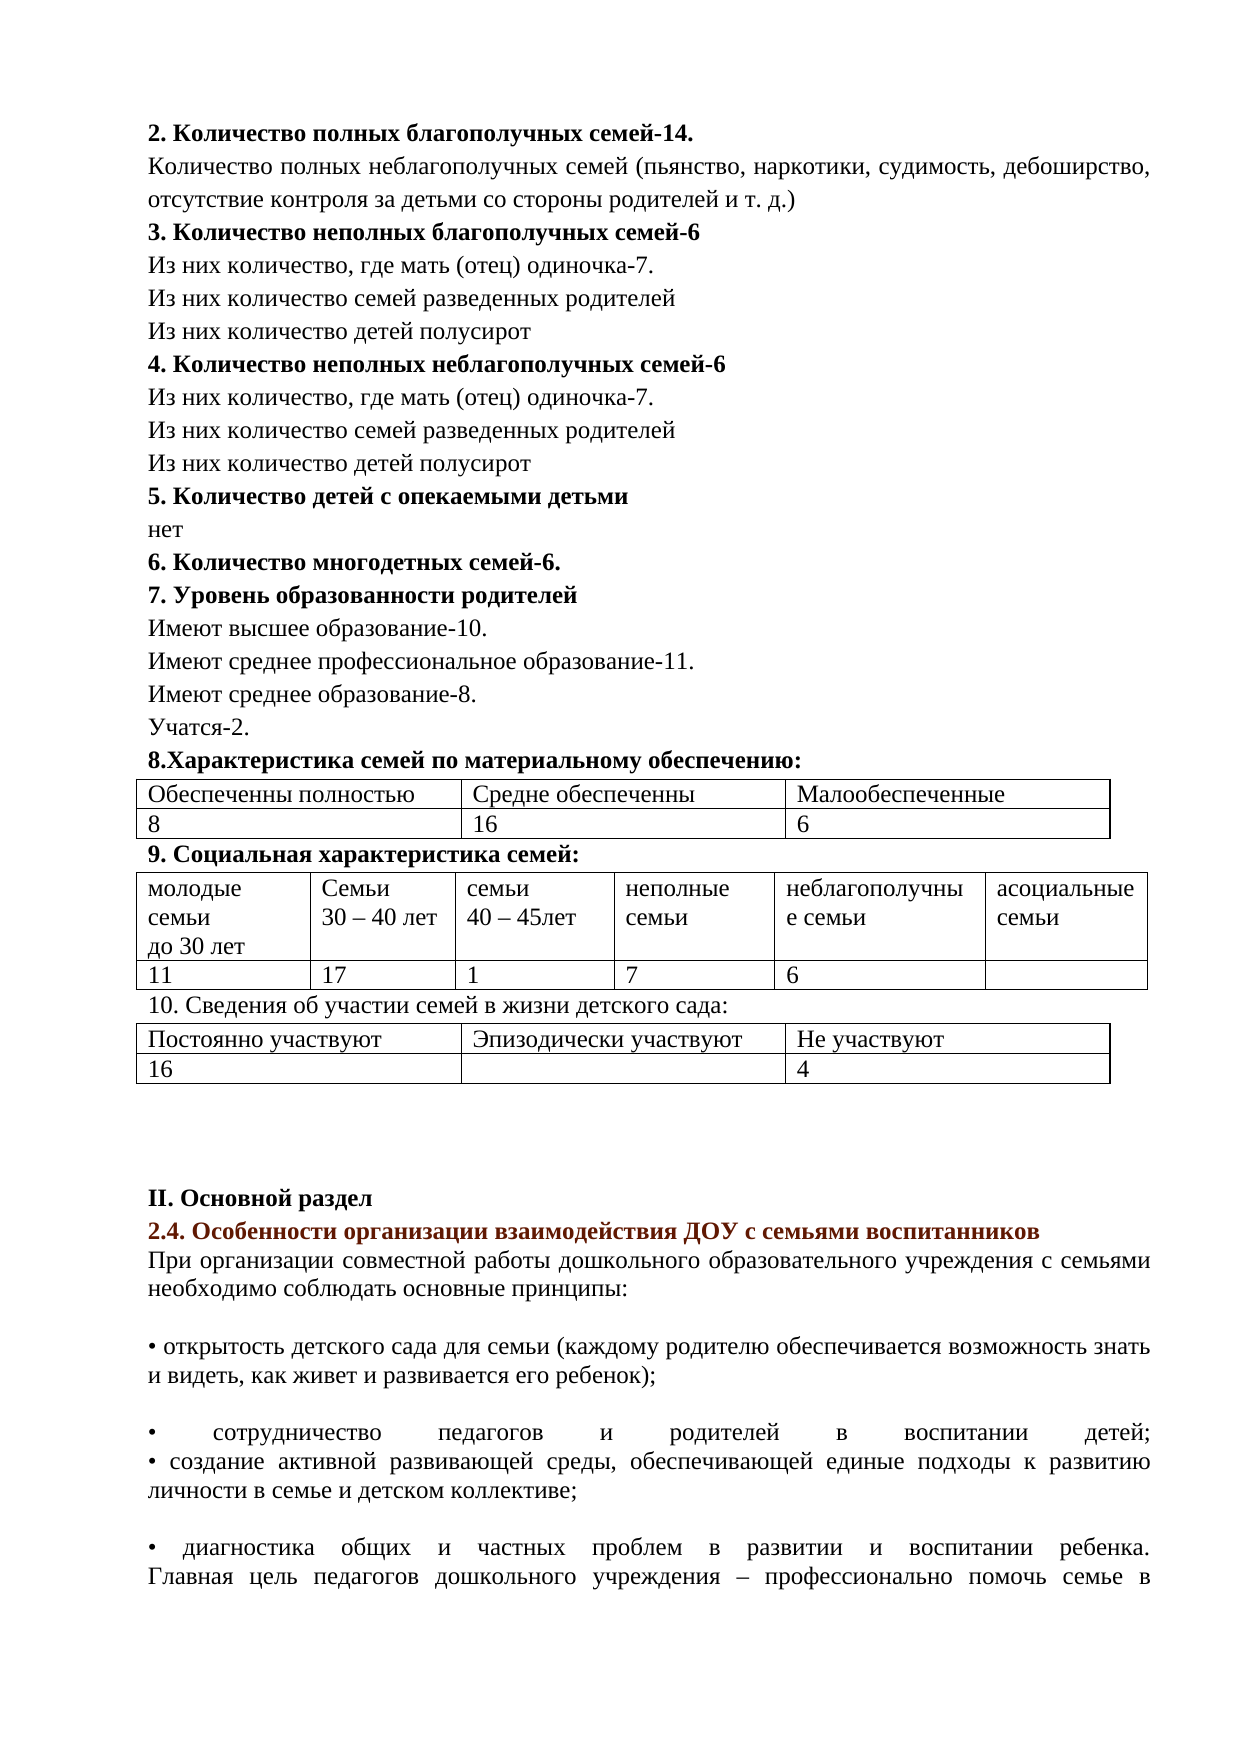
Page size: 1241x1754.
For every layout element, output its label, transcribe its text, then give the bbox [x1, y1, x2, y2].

text Учатся-2. [148, 712, 1152, 741]
text Из них количество семей разведенных родителей [148, 415, 1152, 444]
table_cell 11 [137, 961, 310, 989]
table_cell 7 [615, 961, 774, 989]
text Из них количество, где мать (отец) одиночка-7. [148, 382, 1152, 411]
text II. Основной раздел [148, 1183, 1152, 1212]
text 9. Социальная характеристика семей: [148, 839, 1152, 868]
text 6. Количество многодетных семей-6. [148, 547, 1152, 576]
table_cell 1 [456, 961, 614, 989]
table_header Постоянно участвуют [137, 1024, 461, 1053]
text 7. Уровень образованности родителей [148, 580, 1152, 609]
text Имеют среднее профессиональное образование-11. [148, 646, 1152, 675]
text 2. Количество полных благополучных семей-14. [148, 118, 1152, 147]
table_cell 16 [137, 1054, 461, 1083]
table_header Семьи 30 – 40 лет [311, 873, 455, 959]
table_header молодые семьи до 30 лет [137, 873, 310, 959]
table_cell [986, 961, 1147, 989]
table_header асоциальные семьи [986, 873, 1147, 959]
table_cell 4 [786, 1054, 1109, 1083]
text 5. Количество детей с опекаемыми детьми [148, 481, 1152, 510]
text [148, 1503, 1152, 1590]
text Из них количество, где мать (отец) одиночка-7. [148, 250, 1152, 279]
table_cell [462, 1054, 785, 1083]
table_header Средне обеспеченны [462, 780, 785, 808]
table_header семьи 40 – 45лет [456, 873, 614, 959]
text 2.4. Особенности организации взаимодействия ДОУ с семьями воспитанников [148, 1216, 1152, 1245]
text 8.Характеристика семей по материальному обеспечению: [148, 746, 1152, 774]
text Из них количество детей полусирот [148, 316, 1152, 345]
text 10. Сведения об участии семей в жизни детского сада: [148, 990, 1152, 1019]
text Количество полных неблагополучных семей (пьянство, наркотики, судимость, дебоширство, отсутствие контроля за детьми со стороны родителей и т. д.) [148, 151, 1152, 213]
table_header неполные семьи [615, 873, 774, 959]
text Из них количество семей разведенных родителей [148, 283, 1152, 312]
table_cell 16 [462, 809, 785, 838]
table_header неблагополучные семьи [775, 873, 985, 959]
table_cell 8 [137, 809, 461, 838]
text нет [148, 514, 1152, 543]
text 4. Количество неполных неблагополучных семей-6 [148, 349, 1152, 378]
table_header Обеспеченны полностью [137, 780, 461, 808]
text • сотрудничество педагогов и родителей в воспитании детей; • создание активной развивающей среды, обеспечивающей единые подходы к развитию личности в семье и детском коллективе; [148, 1388, 1152, 1503]
text Имеют среднее образование-8. [148, 679, 1152, 708]
text Имеют высшее образование-10. [148, 613, 1152, 642]
table_header Не участвуют [786, 1024, 1109, 1053]
text Из них количество детей полусирот [148, 448, 1152, 477]
text При организации совместной работы дошкольного образовательного учреждения с семьями необходимо соблюдать основные принципы: [148, 1245, 1152, 1302]
text 3. Количество неполных благополучных семей-6 [148, 217, 1152, 246]
table_header Эпизодически участвуют [462, 1024, 785, 1053]
table_header Малообеспеченные [786, 780, 1109, 808]
table_cell 17 [311, 961, 455, 989]
text • открытость детского сада для семьи (каждому родителю обеспечивается возможность знать и видеть, как живет и развивается его ребенок); [148, 1302, 1152, 1388]
table_cell 6 [775, 961, 985, 989]
table_cell 6 [786, 809, 1109, 838]
